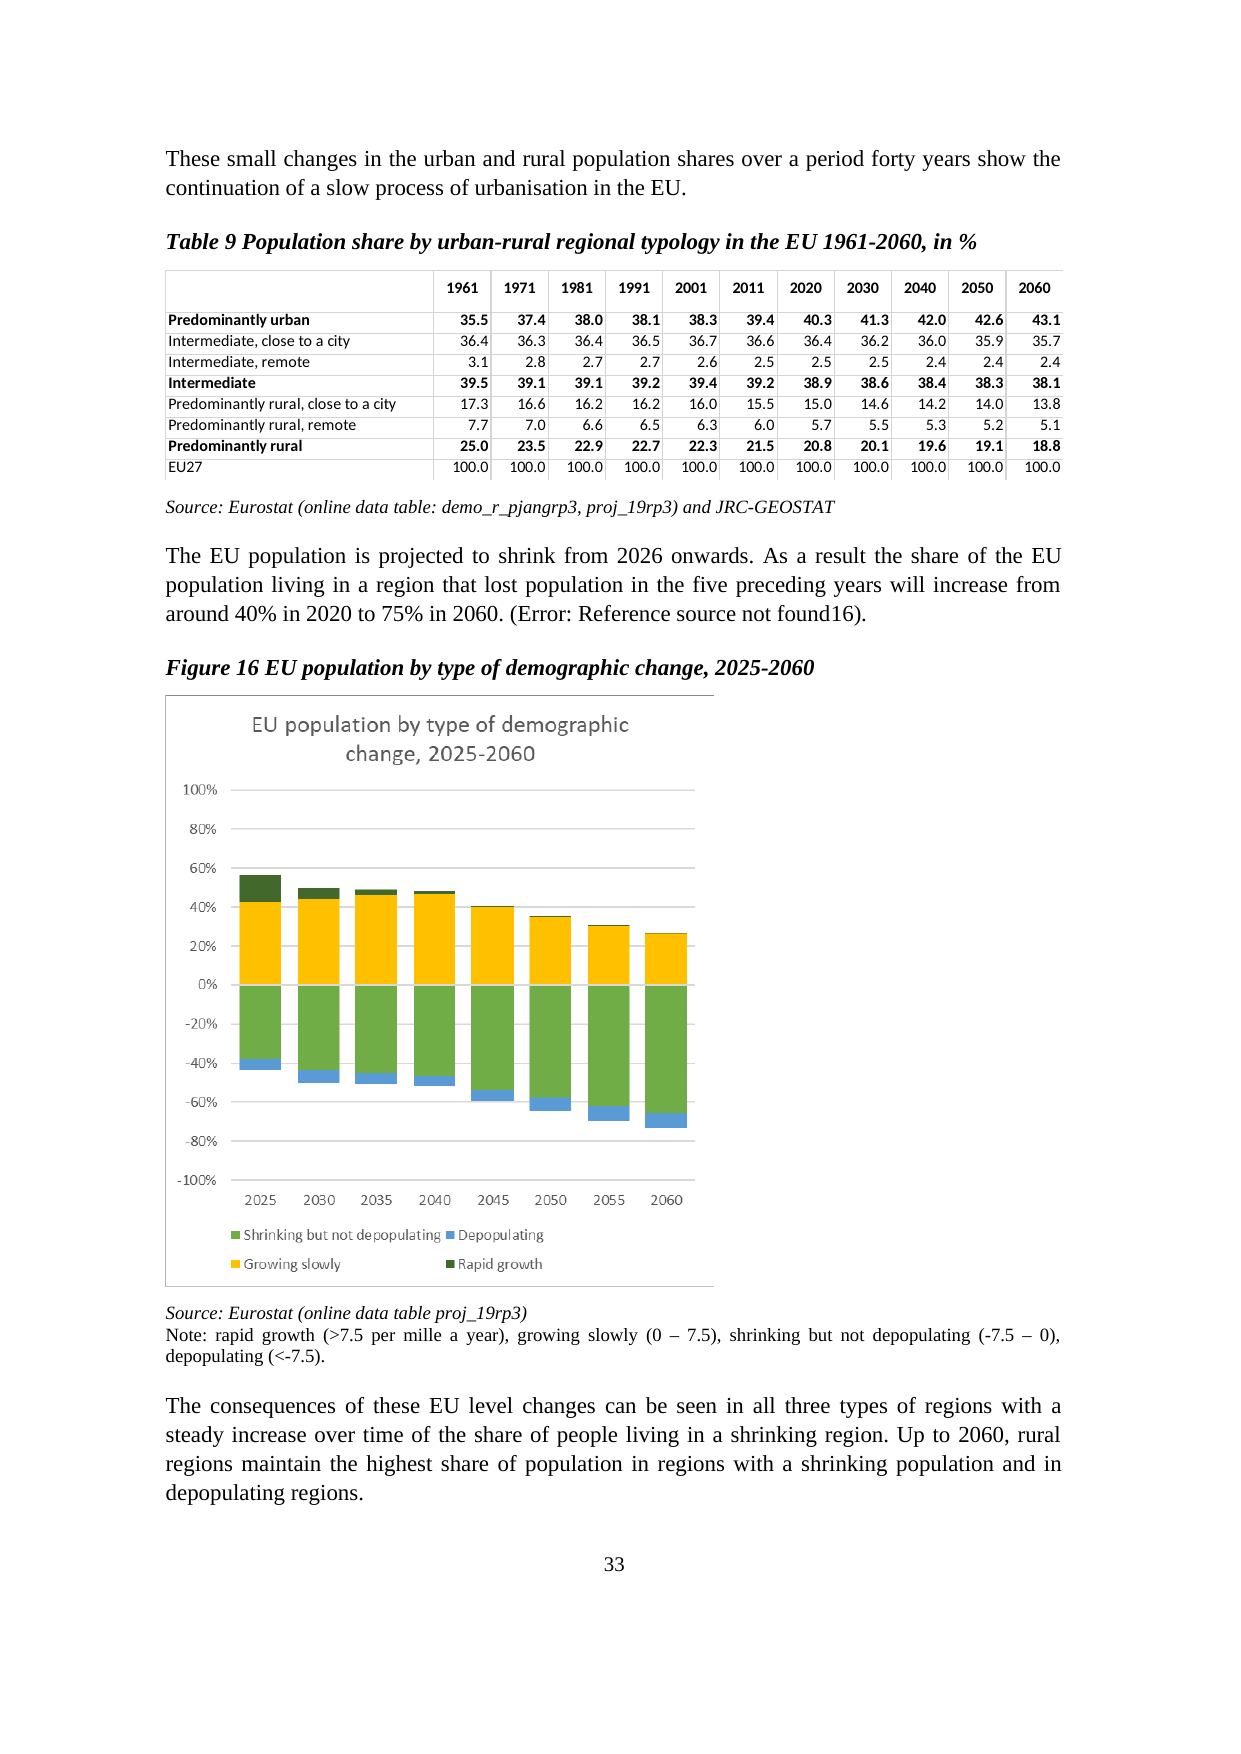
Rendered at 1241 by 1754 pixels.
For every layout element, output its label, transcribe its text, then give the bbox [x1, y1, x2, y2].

text The consequences of these EU level changes can be seen in all three types of regions with a steady increase over time of the share of people living in a shrinking region. Up to 2060, rural regions maintain the highest share of population in regions with a shrinking population and in depopulating regions. [165, 1392, 1063, 1505]
picture [165, 695, 714, 1287]
text Note: rapid growth (>7.5 per mille a year), growing slowly (0 – 7.5), shrinking but not depopulating (-7.5 – 0), depopulating (<-7.5). [165, 1324, 1063, 1367]
text Source: Eurostat (online data table proj_19rp3) [165, 1302, 1063, 1324]
text Source: Eurostat (online data table: demo_r_pjangrp3, proj_19rp3) and JRC-GEOSTAT [165, 496, 1063, 517]
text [165, 146, 1063, 201]
text Table 9 Population share by urban-rural regional typology in the EU 1961-2060, in % [165, 228, 1063, 255]
text Figure 16 EU population by type of demographic change, 2025-2060 [165, 654, 1063, 681]
